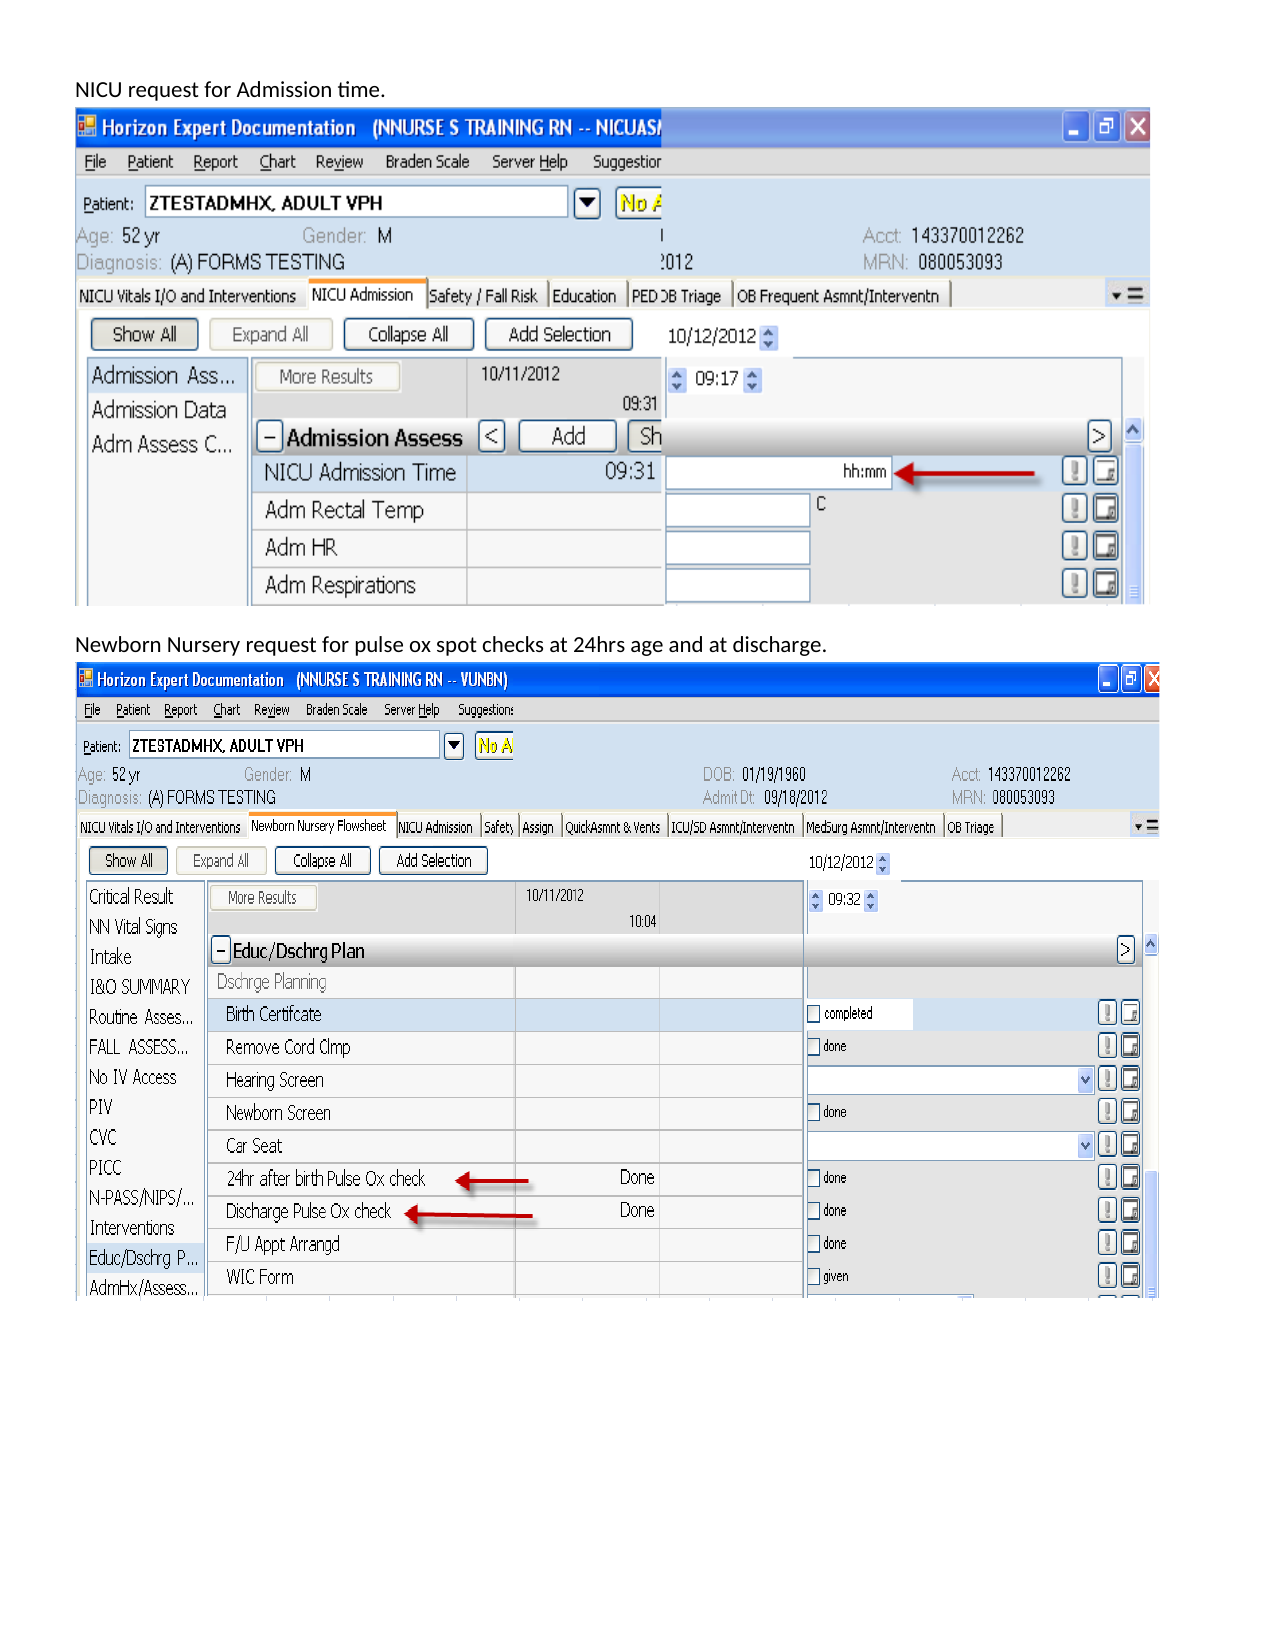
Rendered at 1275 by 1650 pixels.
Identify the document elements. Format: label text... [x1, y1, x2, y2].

picture [75, 662, 1160, 1301]
picture [75, 107, 1150, 606]
